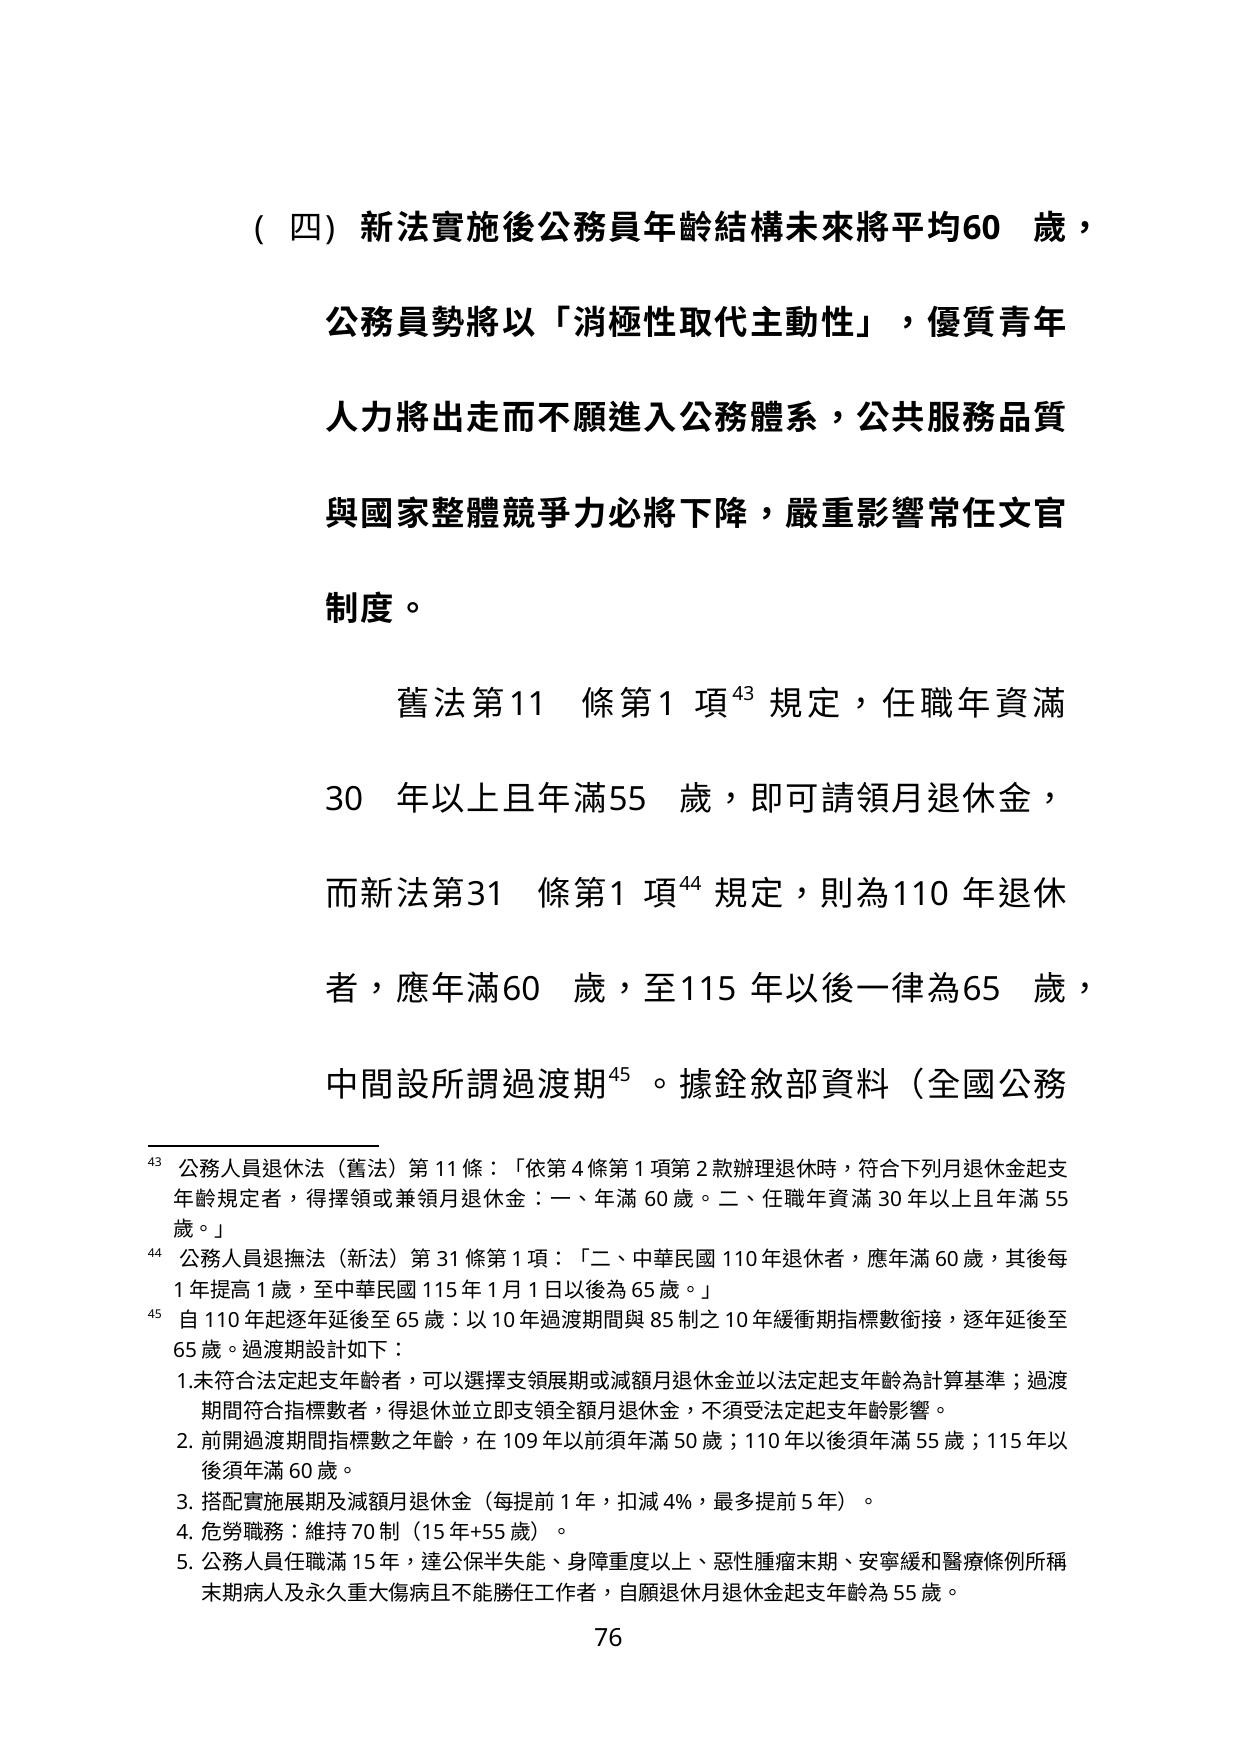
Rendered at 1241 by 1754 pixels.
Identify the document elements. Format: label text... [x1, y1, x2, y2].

text 舊法第11條第1項規定，任職年資滿30年以上且年滿55歲，即可請領月退休金，而新法第31條第1項規定，則為110年退休者，應年滿60歲，至115年以後一律為65歲，中間設所謂過渡期。據銓敘部資料（全國公務人員人數按年齡分），過去從2002年到2016年，公務員的平均年齡從42.02歲增加至43.22歲，增幅為1.2歲。而30歲至35歲公務員從61,976人跌至45,546人；50歲至55歲從31,455人至32,084人；2016年50歲以上的公務員為101,279人，全部為347,572人，占比達到29%（附表三）。近10年起，公務員平均年齡逐年提升，按新法規定110年退休者，應年滿60歲，115年以後一律為65歲始能支領退休給付，新法施行10年後，可預期公務員平均年齡將達60歲，50歲以下公務員將不達20%，優質年輕人因新法任意違反法律不溯既往原則，政府喪失誠信，而不願意進入公務體系，甚或出走。在職公務員基於經濟學理性而自利之基本原則，被迫為65歲退休後之健康與稻粱謀，勢將以「消極性取代主動性」，將嚴重影響常任文官制度。 [289, 653, 1069, 1129]
subtitle 新法實施後公務員年齡結構未來將平均60歲，公務員勢將以「消極性取代主動性」，優質青年人力將出走而不願進入公務體系，公共服務品質與國家整體競爭力必將下降，嚴重影響常任文官制度。 [222, 177, 1069, 653]
